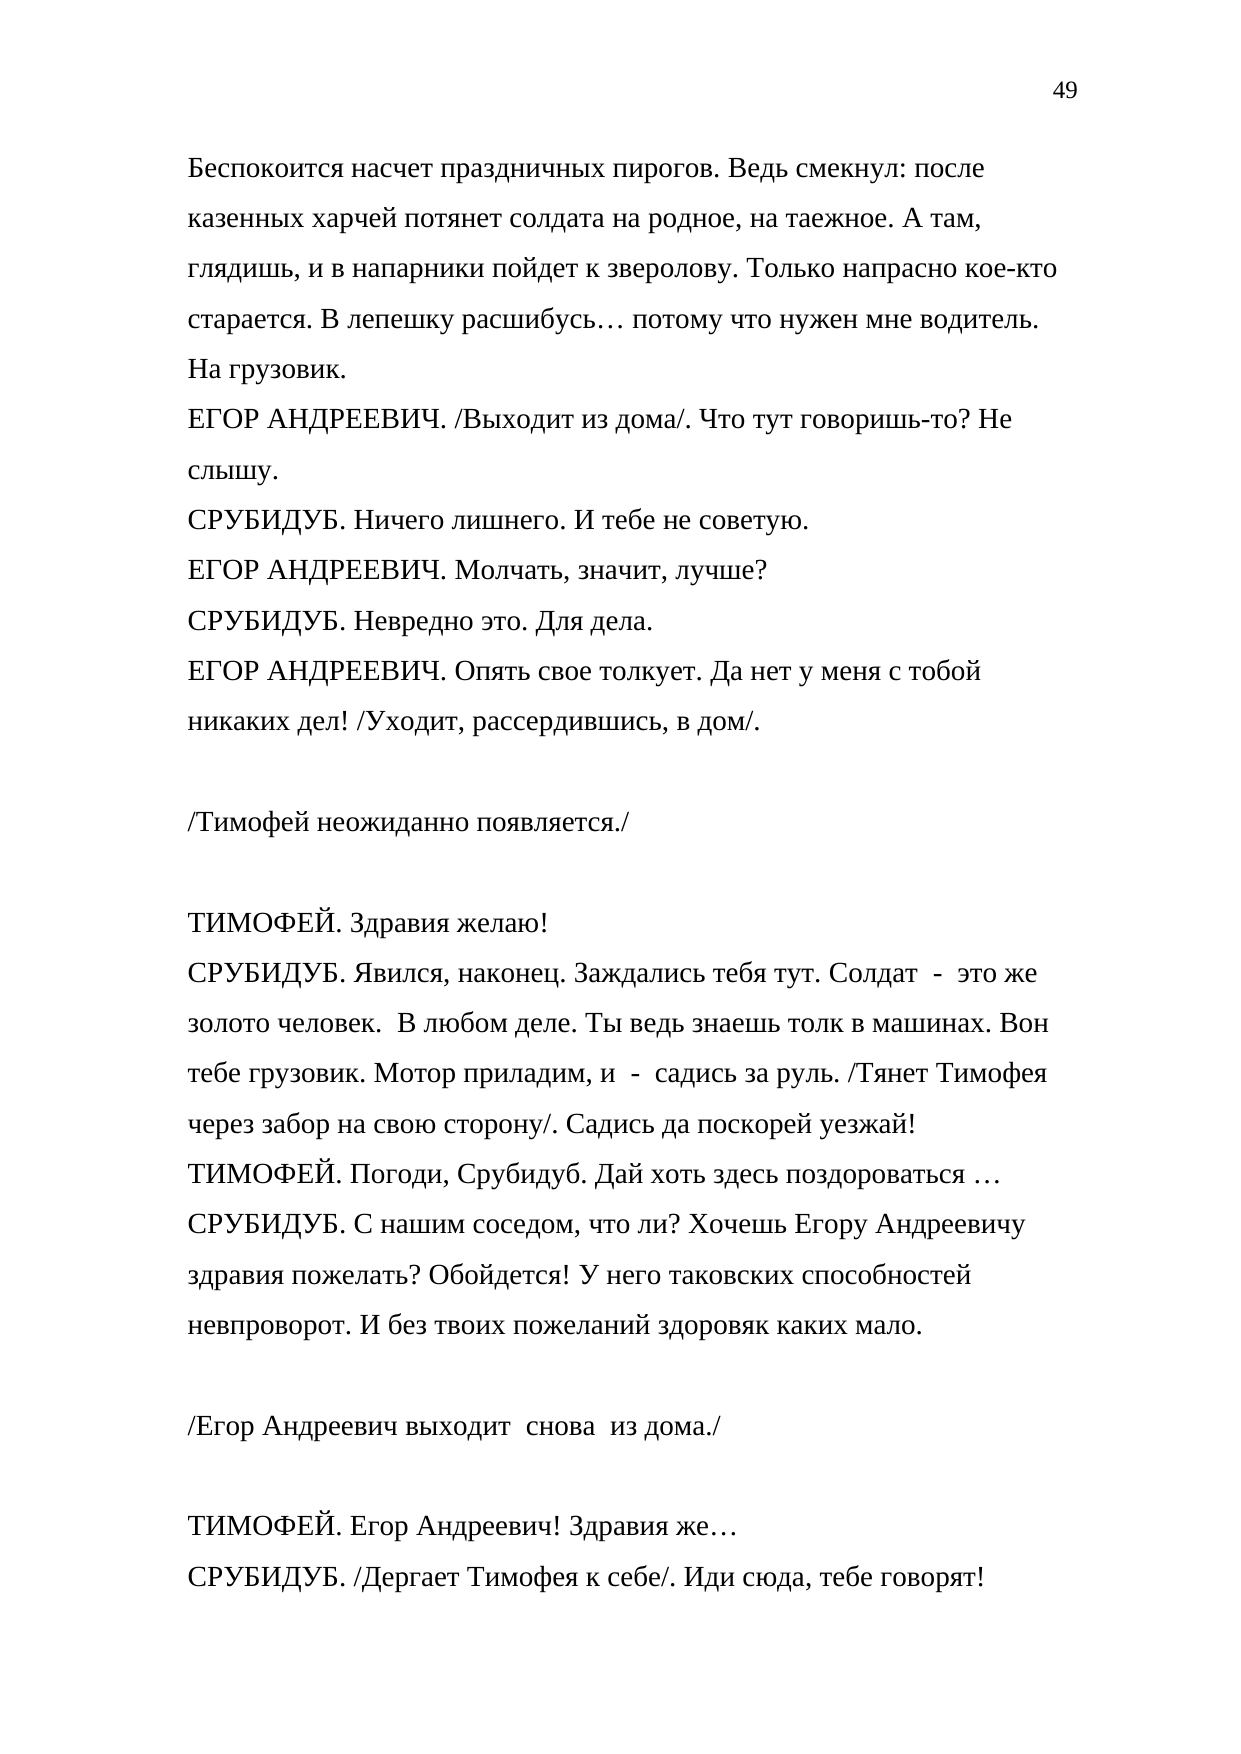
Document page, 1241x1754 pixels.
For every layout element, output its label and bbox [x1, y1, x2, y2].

text [187, 150, 1078, 1592]
